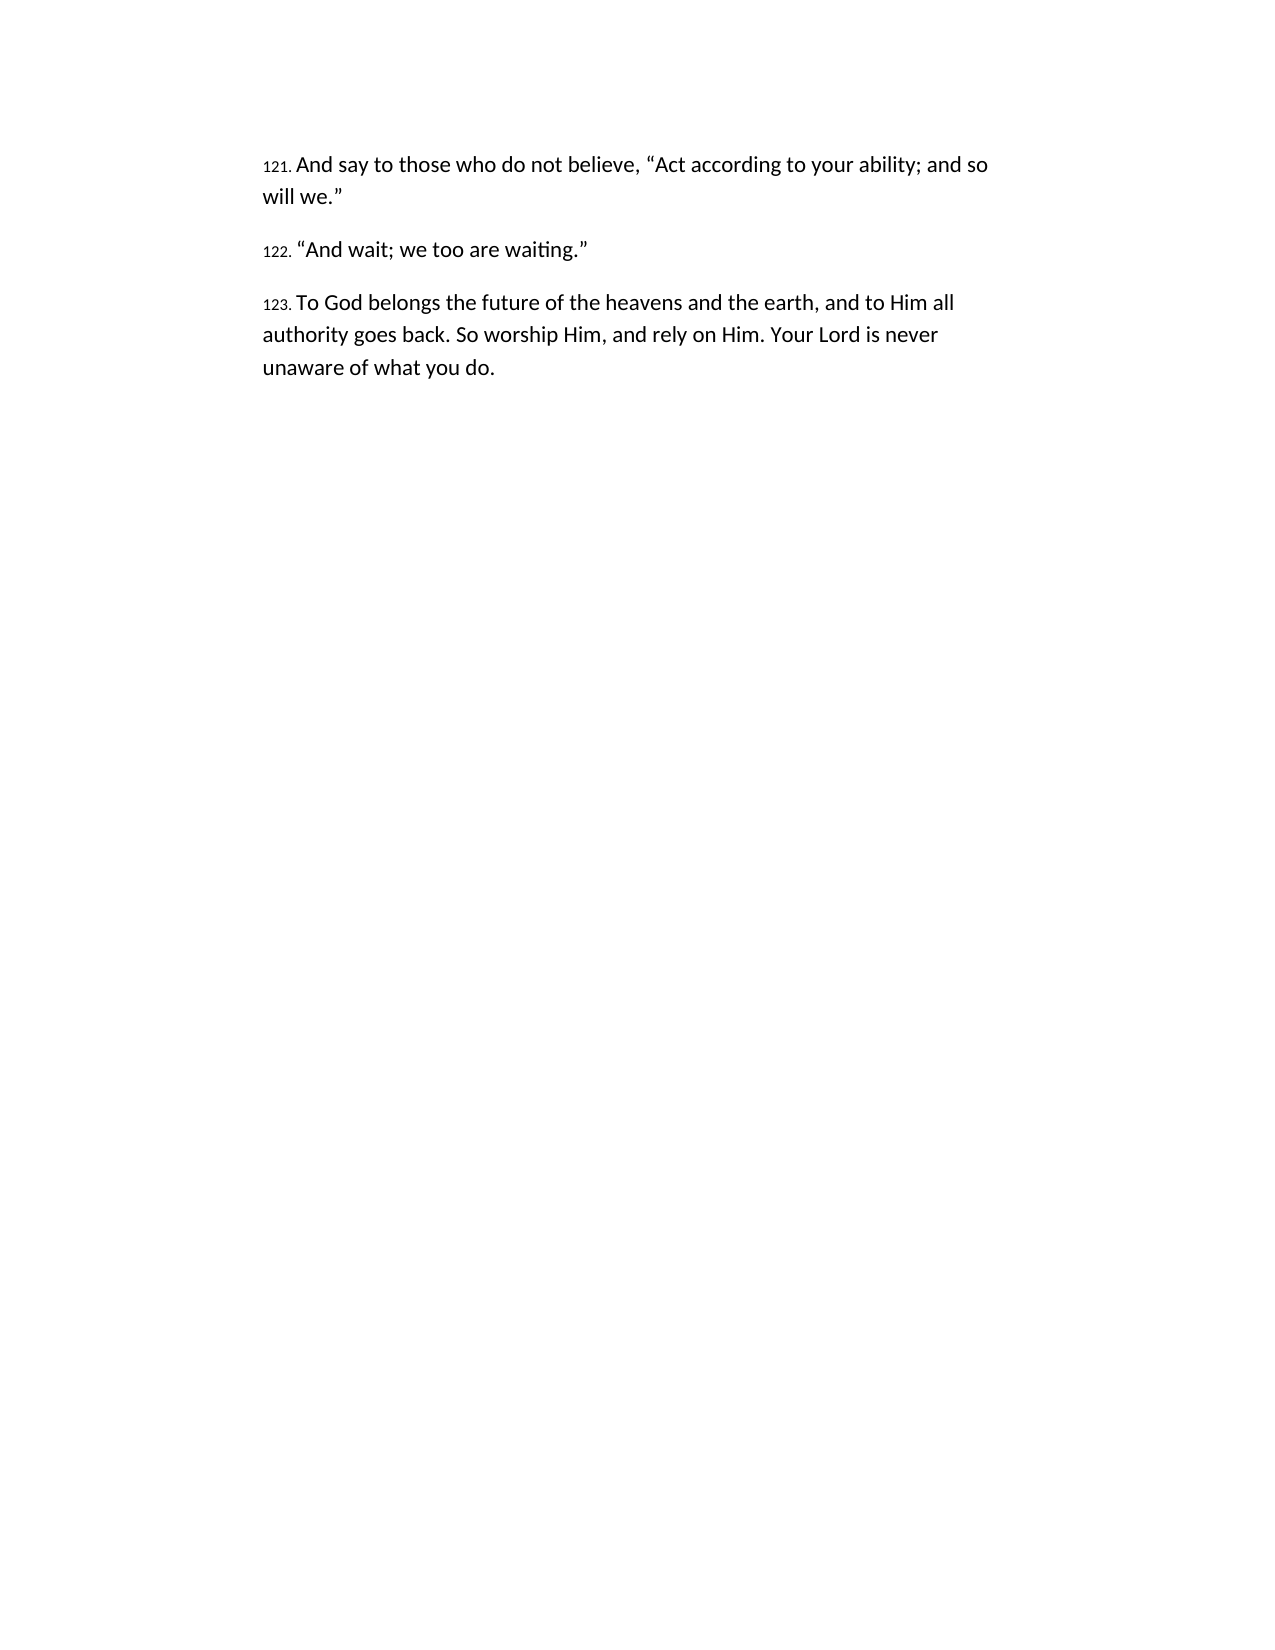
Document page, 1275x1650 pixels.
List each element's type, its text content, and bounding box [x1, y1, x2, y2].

text And say to those who do not believe, “Act according to your ability; and so will we.” [262, 150, 1012, 210]
text To God belongs the future of the heavens and the earth, and to Him all authority goes back. So worship Him, and rely on Him. Your Lord is never unaware of what you do. [262, 288, 1012, 381]
text “And wait; we too are waiting.” [262, 235, 1012, 263]
